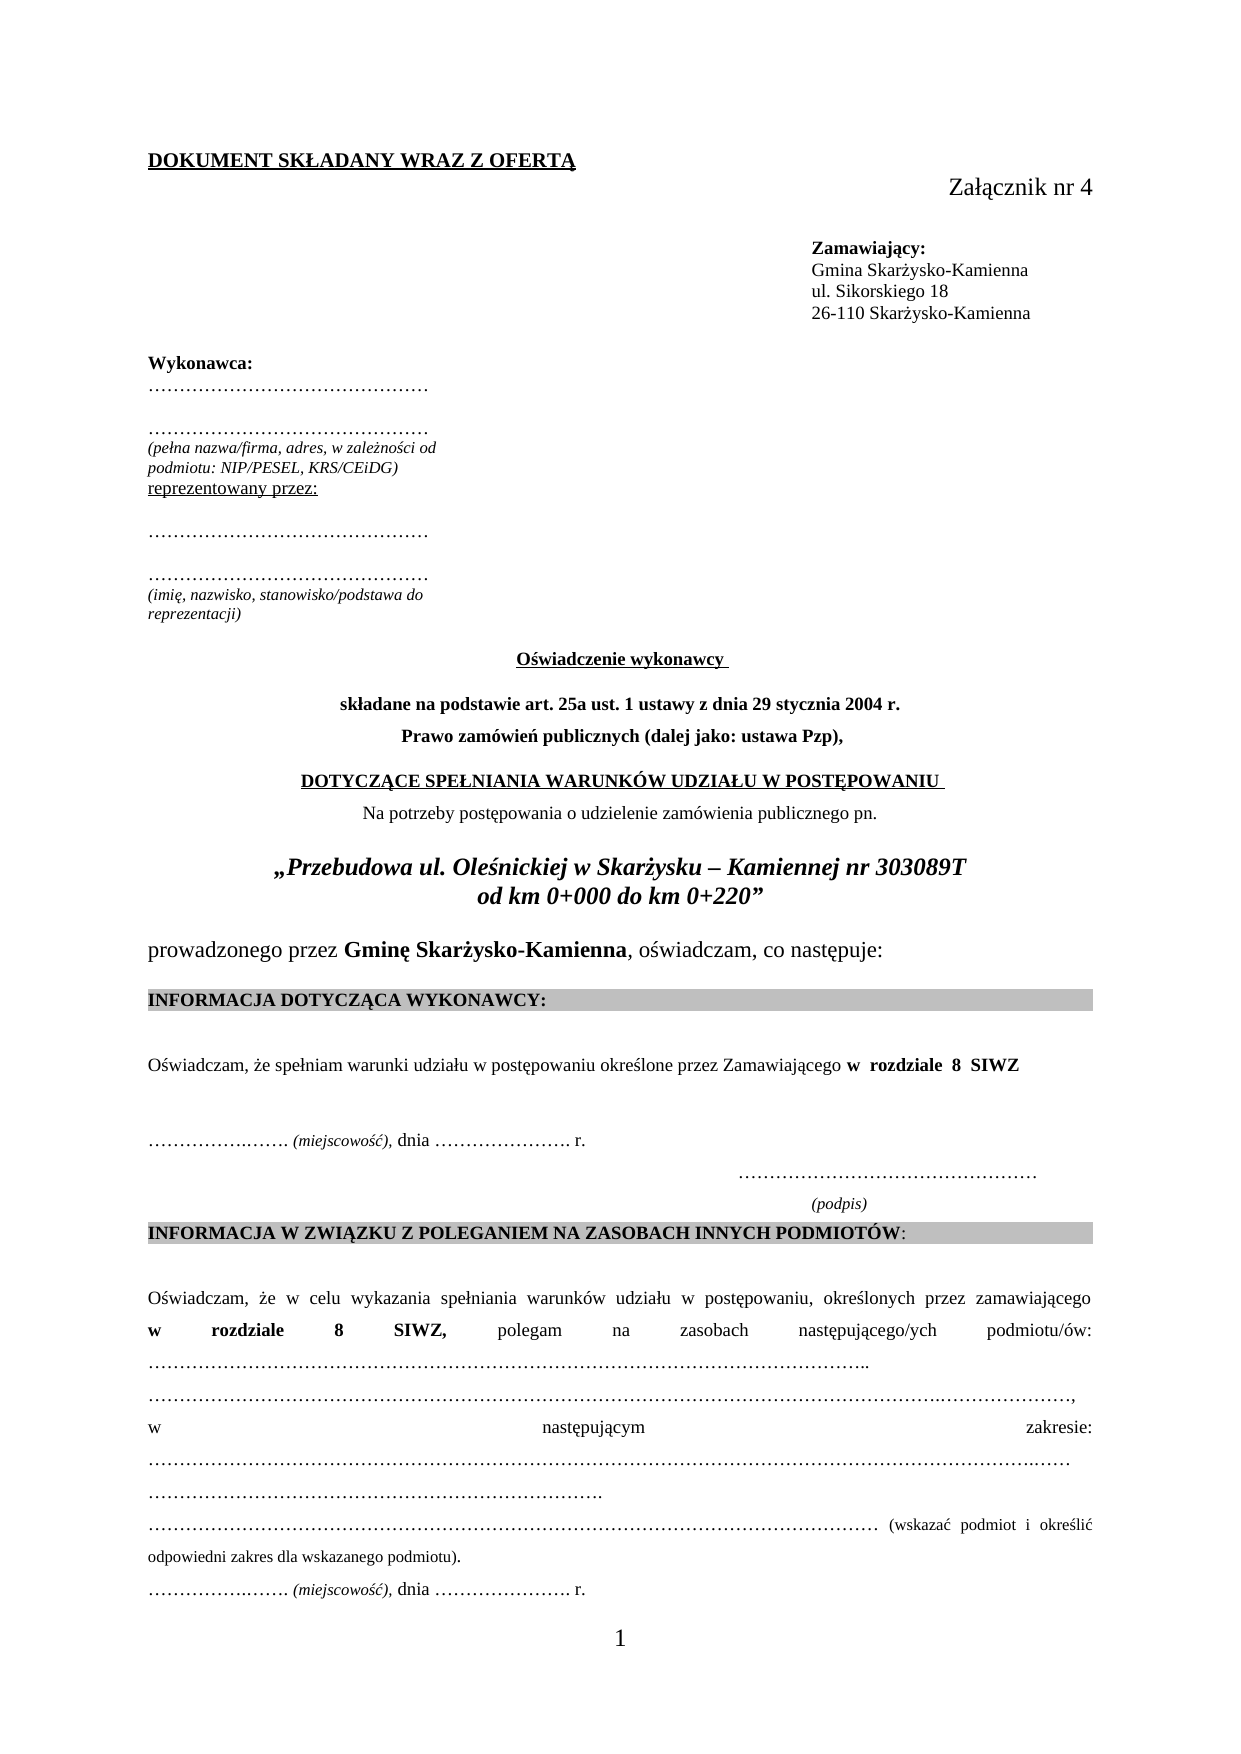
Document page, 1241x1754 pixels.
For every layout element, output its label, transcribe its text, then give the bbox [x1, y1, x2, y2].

text ul. Sikorskiego 18 [784, 280, 1093, 302]
text Oświadczam, że spełniam warunki udziału w postępowaniu określone przez Zamawiającego w rozdziale 8 SIWZ [148, 1053, 1093, 1075]
subtitle Załącznik nr 4 [148, 172, 1093, 200]
text ……………………………………… [148, 520, 472, 541]
text DOKUMENT SKŁADANY WRAZ Z OFERTĄ [148, 148, 1093, 172]
text INFORMACJA W ZWIĄZKU Z POLEGANIEM NA ZASOBACH INNYCH PODMIOTÓW: [148, 1222, 1093, 1244]
text od km 0+000 do km 0+220” [148, 881, 1093, 910]
text Wykonawca: [148, 352, 1093, 373]
text Prawo zamówień publicznych (dalej jako: ustawa Pzp), [148, 725, 1093, 747]
text (podpis) [738, 1193, 1093, 1213]
text ……………………………………… [148, 563, 472, 584]
text 26-110 Skarżysko-Kamienna [784, 302, 1093, 323]
text Gmina Skarżysko-Kamienna [784, 258, 1093, 280]
text …………….……. (miejscowość), dnia …………………. r. [148, 1129, 1093, 1151]
text reprezentowany przez: [148, 477, 1093, 498]
text Zamawiający: [740, 237, 1093, 258]
text Oświadczam, że w celu wykazania spełniania warunków udziału w postępowaniu, określonych przez zamawiającego w rozdziale 8 SIWZ, polegam na zasobach następującego/ych podmiotu/ów: ……………………………………………………………………………………………………..……………………………………………………………………………………………………………….…………………, w następującym zakresie: …………………………………………………………………………………………………………………………….…… [148, 1287, 1093, 1470]
text (pełna nazwa/firma, adres, w zależności od podmiotu: NIP/PESEL, KRS/CEiDG) [148, 438, 472, 477]
text prowadzonego przez Gminę Skarżysko-Kamienna, oświadczam, co następuje: [148, 936, 1093, 963]
text ……………………………………………………………….……………………………………………………………………………………………………… (wskazać podmiot i określić odpowiedni zakres dla wskazanego podmiotu). [148, 1481, 1093, 1567]
text ……………………………………… [148, 373, 472, 395]
text DOTYCZĄCE SPEŁNIANIA WARUNKÓW UDZIAŁU W POSTĘPOWANIU [148, 770, 1093, 791]
text składane na podstawie art. 25a ust. 1 ustawy z dnia 29 stycznia 2004 r. [148, 693, 1093, 714]
text „Przebudowa ul. Oleśnickiej w Skarżysku – Kamiennej nr 303089T [148, 852, 1093, 881]
text Oświadczenie wykonawcy [148, 648, 1093, 669]
text INFORMACJA DOTYCZĄCA WYKONAWCY: [148, 989, 1093, 1011]
text ………………………………………… [148, 1161, 1093, 1183]
text Na potrzeby postępowania o udzielenie zamówienia publicznego pn. [148, 802, 1093, 824]
text ……………………………………… [148, 417, 472, 438]
text (imię, nazwisko, stanowisko/podstawa do reprezentacji) [148, 584, 472, 623]
text …………….……. (miejscowość), dnia …………………. r. [148, 1577, 1093, 1599]
